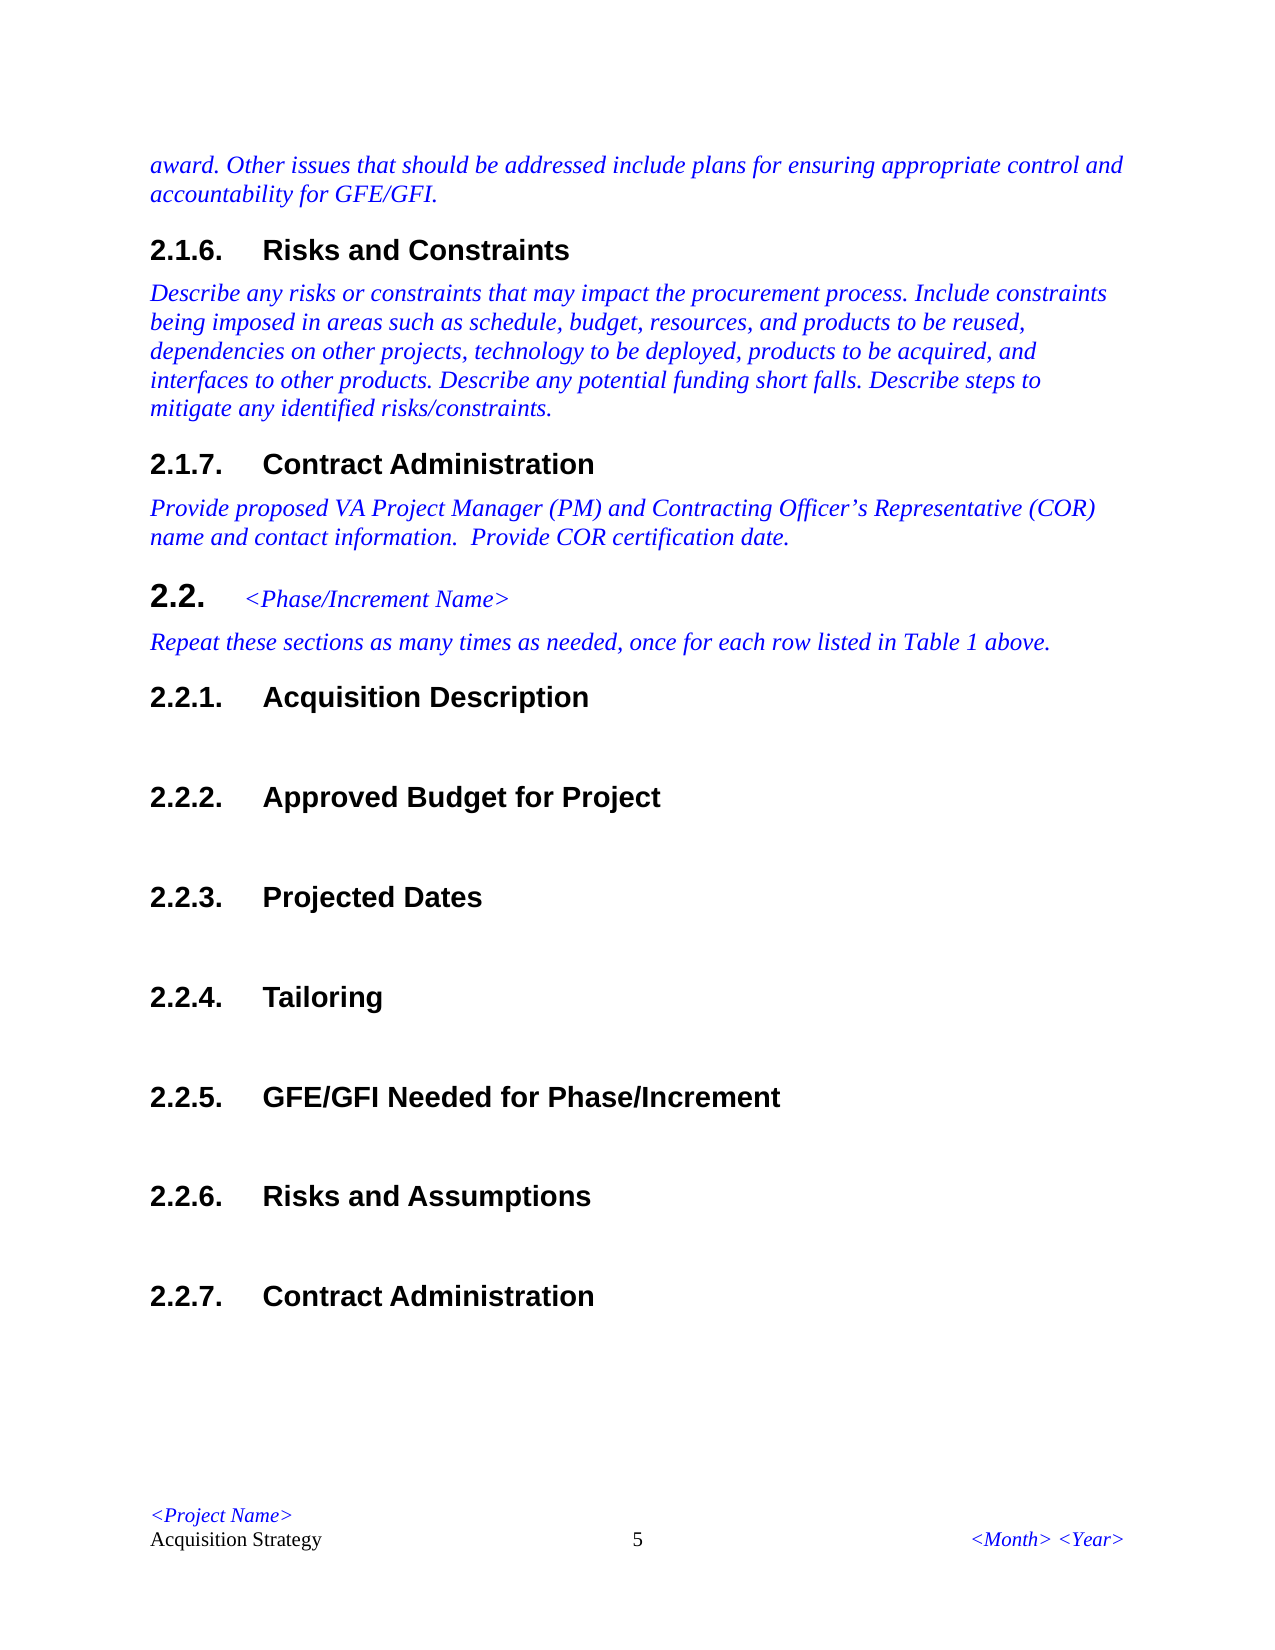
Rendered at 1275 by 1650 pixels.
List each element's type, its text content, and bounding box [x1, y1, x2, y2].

subtitle <Phase/Increment Name> [150, 576, 1125, 614]
text Describe any risks or constraints that may impact the procurement process. Include constraints being imposed in areas such as schedule, budget, resources, and products to be reused, dependencies on other projects, technology to be deployed, products to be acquired, and interfaces to other products. Describe any potential funding short falls. Describe steps to mitigate any identified risks/constraints. [150, 278, 1125, 422]
subtitle Tailoring [150, 980, 1125, 1013]
text Repeat these sections as many times as needed, once for each row listed in Table 1 above. [150, 627, 1125, 656]
subtitle Contract Administration [150, 1279, 1125, 1313]
subtitle Risks and Constraints [150, 232, 1125, 266]
text Provide proposed VA Project Manager (PM) and Contracting Officer’s Representative (COR) name and contact information. Provide COR certification date. [150, 493, 1125, 551]
subtitle Risks and Assumptions [150, 1179, 1125, 1213]
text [150, 150, 1125, 207]
subtitle Contract Administration [150, 447, 1125, 481]
subtitle GFE/GFI Needed for Phase/Increment [150, 1080, 1125, 1113]
subtitle Approved Budget for Project [150, 780, 1125, 814]
subtitle Projected Dates [150, 880, 1125, 914]
subtitle Acquisition Description [150, 681, 1125, 714]
